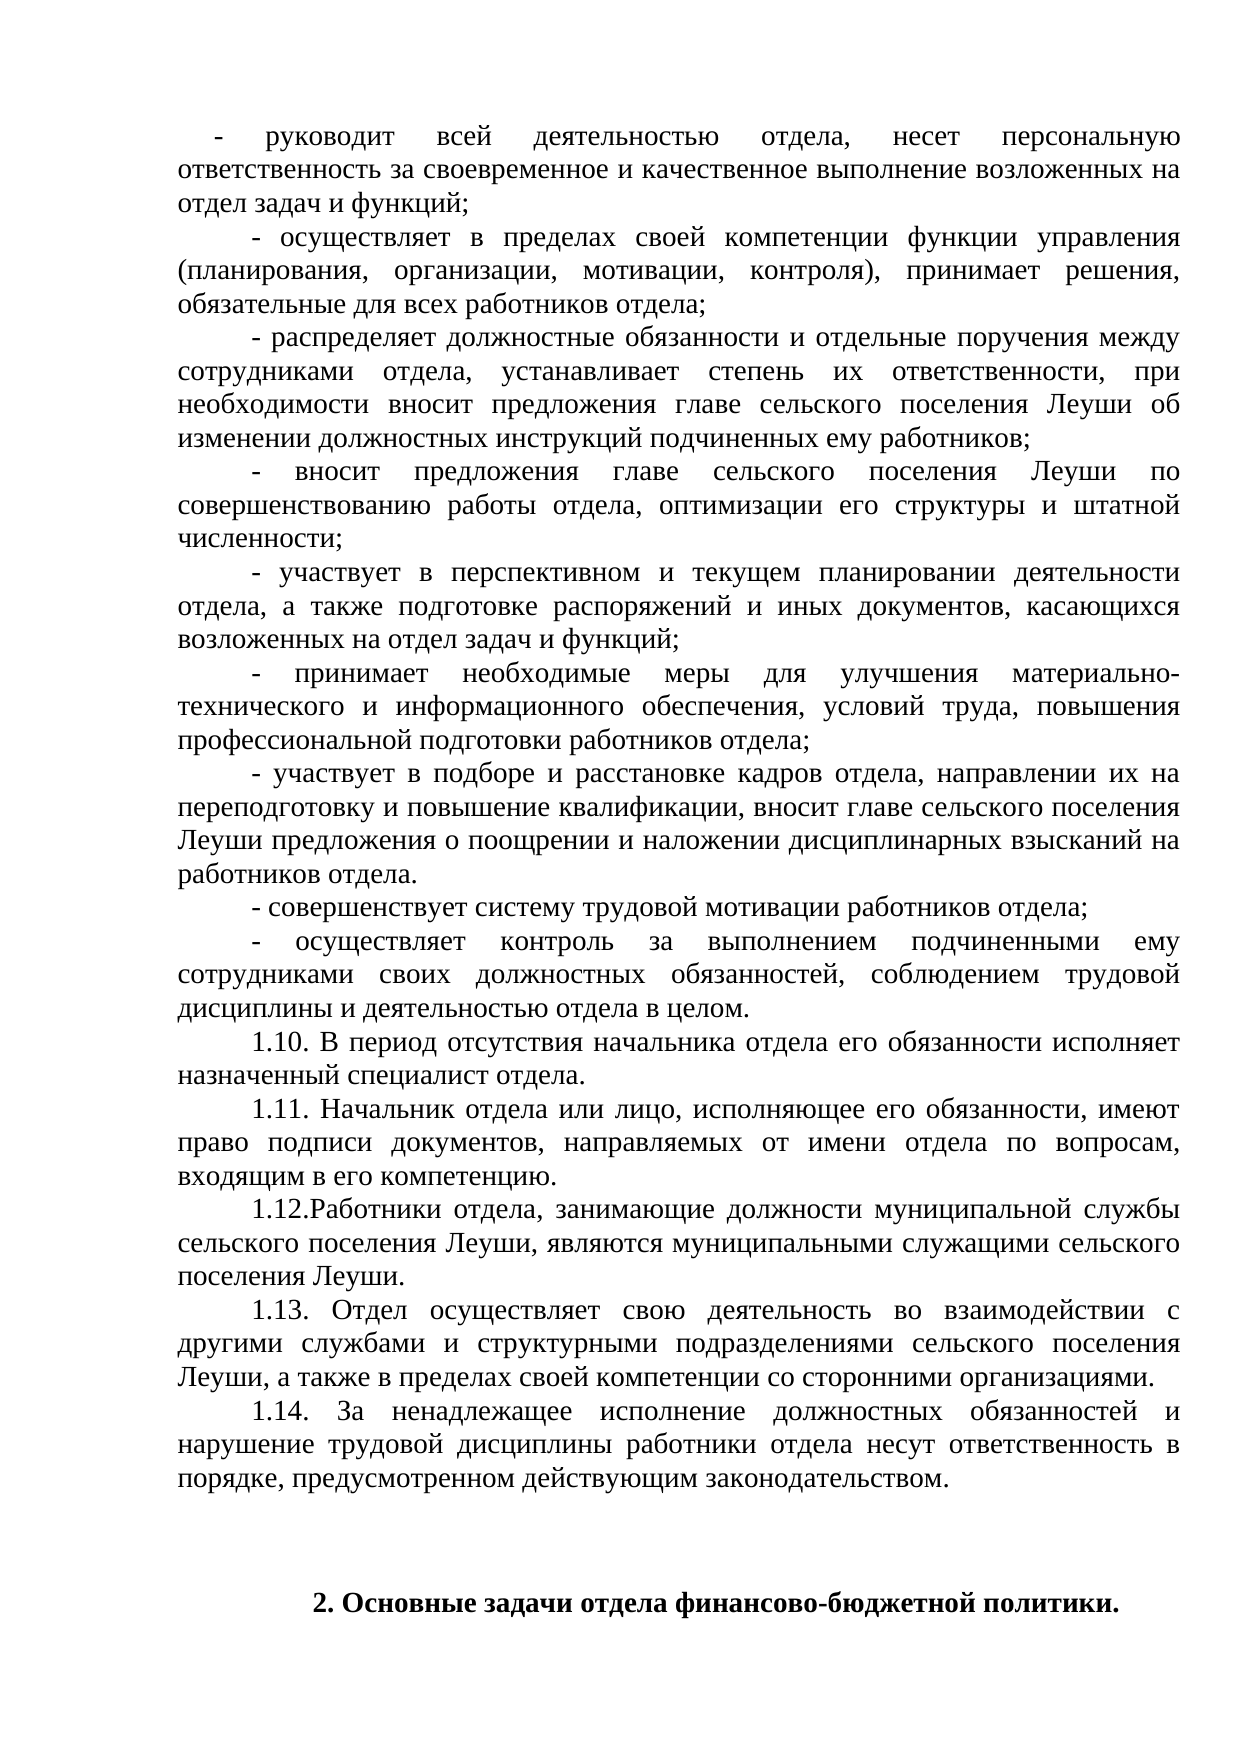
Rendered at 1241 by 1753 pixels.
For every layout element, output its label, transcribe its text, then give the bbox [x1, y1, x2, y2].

text 1.13. Отдел осуществляет свою деятельность во взаимодействии с другими службами и структурными подразделениями сельского поселения Леуши, а также в пределах своей компетенции со сторонними организациями. [177, 1292, 1181, 1393]
text 1.10. В период отсутствия начальника отдела его обязанности исполняет назначенный специалист отдела. [177, 1024, 1181, 1091]
text 1.11. Начальник отдела или лицо, исполняющее его обязанности, имеют право подписи документов, направляемых от имени отдела по вопросам, входящим в его компетенцию. [177, 1091, 1181, 1191]
text - участвует в перспективном и текущем планировании деятельности отдела, а также подготовке распоряжений и иных документов, касающихся возложенных на отдел задач и функций; [177, 554, 1181, 655]
text - осуществляет в пределах своей компетенции функции управления (планирования, организации, мотивации, контроля), принимает решения, обязательные для всех работников отдела; [177, 219, 1181, 319]
text 1.12.Работники отдела, занимающие должности муниципальной службы сельского поселения Леуши, являются муниципальными служащими сельского поселения Леуши. [177, 1191, 1181, 1292]
text - осуществляет контроль за выполнением подчиненными ему сотрудниками своих должностных обязанностей, соблюдением трудовой дисциплины и деятельностью отдела в целом. [177, 923, 1181, 1024]
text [177, 1585, 1181, 1619]
text 1.14. За ненадлежащее исполнение должностных обязанностей и нарушение трудовой дисциплины работники отдела несут ответственность в порядке, предусмотренном действующим законодательством. [177, 1393, 1181, 1493]
text - совершенствует систему трудовой мотивации работников отдела; [177, 889, 1181, 923]
text - распределяет должностные обязанности и отдельные поручения между сотрудниками отдела, устанавливает степень их ответственности, при необходимости вносит предложения главе сельского поселения Леуши об изменении должностных инструкций подчиненных ему работников; [177, 319, 1181, 453]
text - участвует в подборе и расстановке кадров отдела, направлении их на переподготовку и повышение квалификации, вносит главе сельского поселения Леуши предложения о поощрении и наложении дисциплинарных взысканий на работников отдела. [177, 755, 1181, 889]
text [177, 118, 1181, 219]
text - вносит предложения главе сельского поселения Леуши по совершенствованию работы отдела, оптимизации его структуры и штатной численности; [177, 453, 1181, 554]
text - принимает необходимые меры для улучшения материально-технического и информационного обеспечения, условий труда, повышения профессиональной подготовки работников отдела; [177, 655, 1181, 755]
